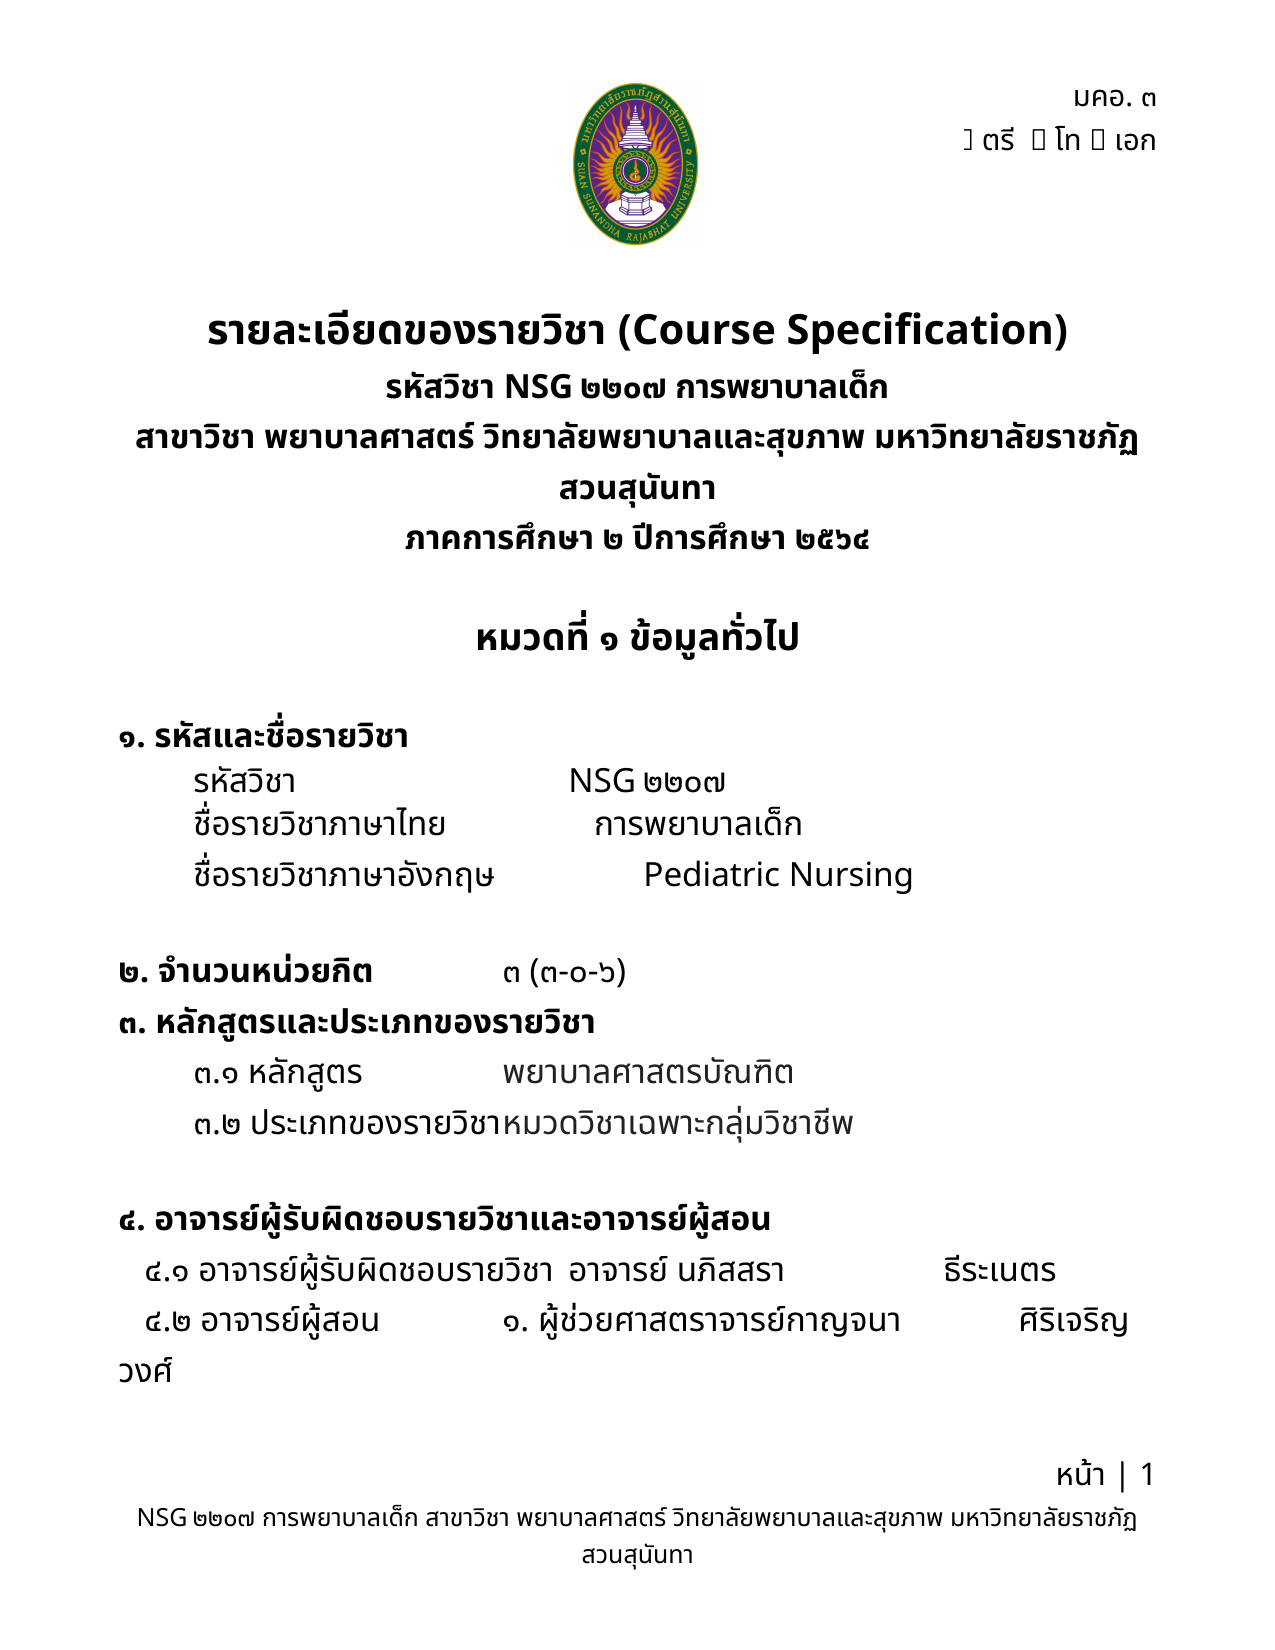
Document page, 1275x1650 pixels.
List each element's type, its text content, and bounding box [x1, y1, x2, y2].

text ชื่อรายวิชาภาษาอังกฤษ Pediatric Nursing [118, 851, 1157, 901]
text รหัสวิชา NSG๒๒๐๗ [118, 763, 1157, 800]
text ๔.๒ อาจารย์ผู้สอน ๑. ผู้ช่วยศาสตราจารย์กาญจนา ศิริเจริญวงศ์ [118, 1296, 1157, 1397]
text รายละเอียดของรายวิชา (Course Specification) [118, 299, 1157, 363]
text ๔.๑ อาจารย์ผู้รับผิดชอบรายวิชา อาจารย์ นภิสสรา ธีระเนตร [118, 1245, 1157, 1296]
picture [567, 80, 704, 249]
text หมวดที่ ๑ ข้อมูลทั่วไป [118, 610, 1157, 667]
text รหัสวิชา NSG๒๒๐๗ การพยาบาลเด็ก [118, 363, 1157, 413]
text ๒. จำนวนหน่วยกิต ๓ (๓-๐-๖) [118, 947, 1157, 997]
text ๓. หลักสูตรและประเภทของรายวิชา [118, 997, 1157, 1048]
text ๑. รหัสและชื่อรายวิชา [118, 712, 1157, 763]
text ๓.๑ หลักสูตร พยาบาลศาสตรบัณฑิต [118, 1048, 1157, 1099]
text ภาคการศึกษา ๒ ปีการศึกษา ๒๕๖๔ [118, 514, 1157, 565]
text ๓.๒ ประเภทของรายวิชา หมวดวิชาเฉพาะกลุ่มวิชาชีพ [118, 1099, 1157, 1149]
text ๔. อาจารย์ผู้รับผิดชอบรายวิชาและอาจารย์ผู้สอน [118, 1195, 1157, 1245]
text ชื่อรายวิชาภาษาไทย การพยาบาลเด็ก [118, 800, 1157, 851]
text สาขาวิชา พยาบาลศาสตร์ วิทยาลัยพยาบาลและสุขภาพ มหาวิทยาลัยราชภัฏสวนสุนันทา [118, 413, 1157, 514]
